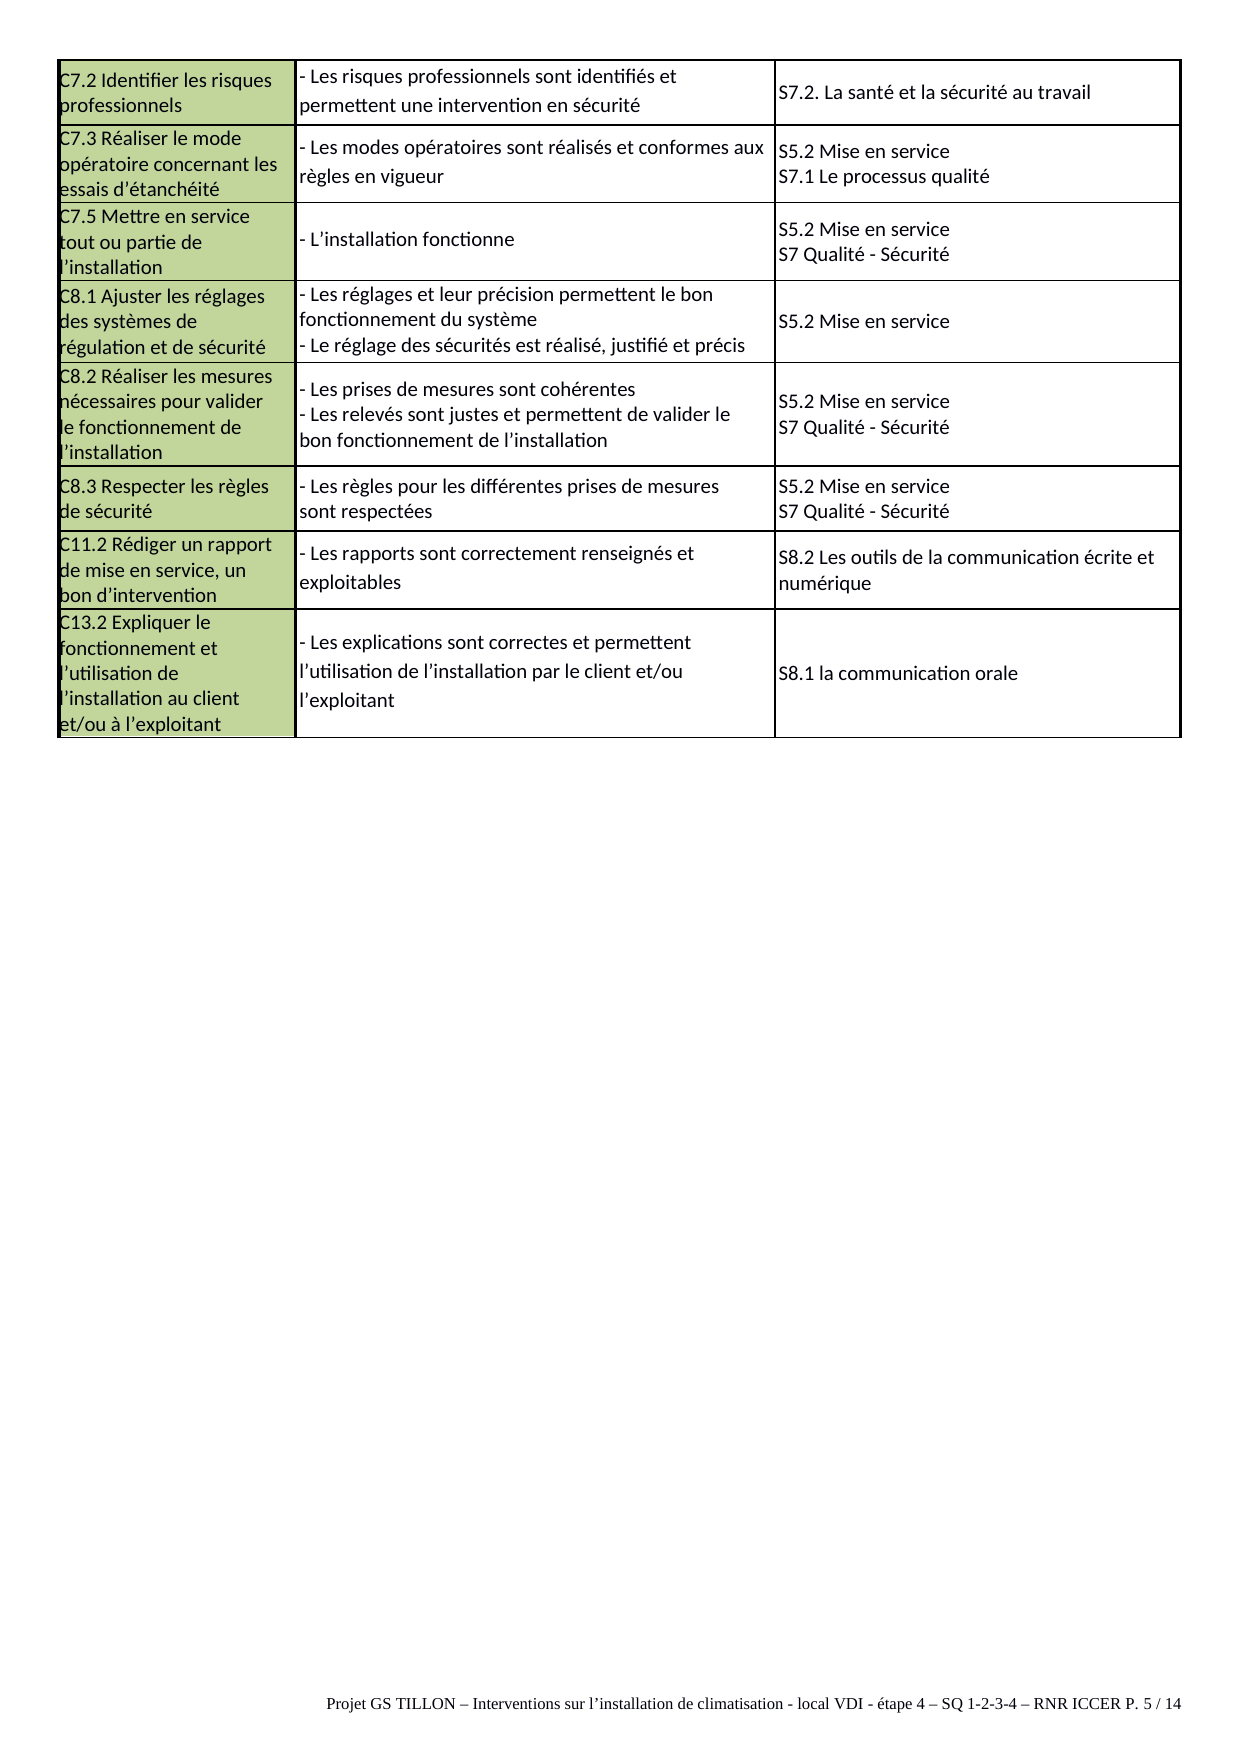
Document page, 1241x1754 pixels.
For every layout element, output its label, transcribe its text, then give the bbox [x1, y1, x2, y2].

table_cell - L’installation fonctionne [297, 203, 774, 280]
table_cell - Les prises de mesures sont cohérentes - Les relevés sont justes et permettent de valider le bon fonctionnement de l’installation [297, 363, 774, 465]
table_cell C8.2 Réaliser les mesures nécessaires pour valider le fonctionnement de l’installation [61, 363, 294, 465]
table_cell - Les réglages et leur précision permettent le bon fonctionnement du système - Le réglage des sécurités est réalisé, justifié et précis [297, 281, 774, 362]
table_cell S8.2 Les outils de la communication écrite et numérique [776, 532, 1179, 608]
table_cell C7.3 Réaliser le mode opératoire concernant les essais d’étanchéité [61, 126, 294, 202]
table_cell S5.2 Mise en service S7 Qualité - Sécurité [776, 203, 1179, 280]
table_cell S5.2 Mise en service [776, 281, 1179, 362]
table_cell - Les risques professionnels sont identifiés et permettent une intervention en sécurité [297, 61, 774, 124]
table_cell C7.2 Identifier les risques professionnels [61, 61, 294, 124]
table_cell S7.2. La santé et la sécurité au travail [776, 61, 1179, 124]
table_cell S8.1 la communication orale [776, 610, 1179, 736]
table_cell S5.2 Mise en service S7 Qualité - Sécurité [776, 467, 1179, 530]
table_cell - Les rapports sont correctement renseignés et exploitables [297, 532, 774, 608]
table_cell S5.2 Mise en service S7.1 Le processus qualité [776, 126, 1179, 202]
table_cell - Les explications sont correctes et permettent l’utilisation de l’installation par le client et/ou l’exploitant [297, 610, 774, 736]
table_cell C11.2 Rédiger un rapport de mise en service, un bon d’intervention [61, 532, 294, 608]
table_cell S5.2 Mise en service S7 Qualité - Sécurité [776, 363, 1179, 465]
table_cell - Les modes opératoires sont réalisés et conformes aux règles en vigueur [297, 126, 774, 202]
table_cell C7.5 Mettre en service tout ou partie de l’installation [61, 203, 294, 280]
table_cell C8.3 Respecter les règles de sécurité [61, 467, 294, 530]
table_cell C8.1 Ajuster les réglages des systèmes de régulation et de sécurité [61, 281, 294, 362]
table_cell C13.2 Expliquer le fonctionnement et l’utilisation de l’installation au client et/ou à l’exploitant [61, 610, 294, 736]
table_cell - Les règles pour les différentes prises de mesures sont respectées [297, 467, 774, 530]
